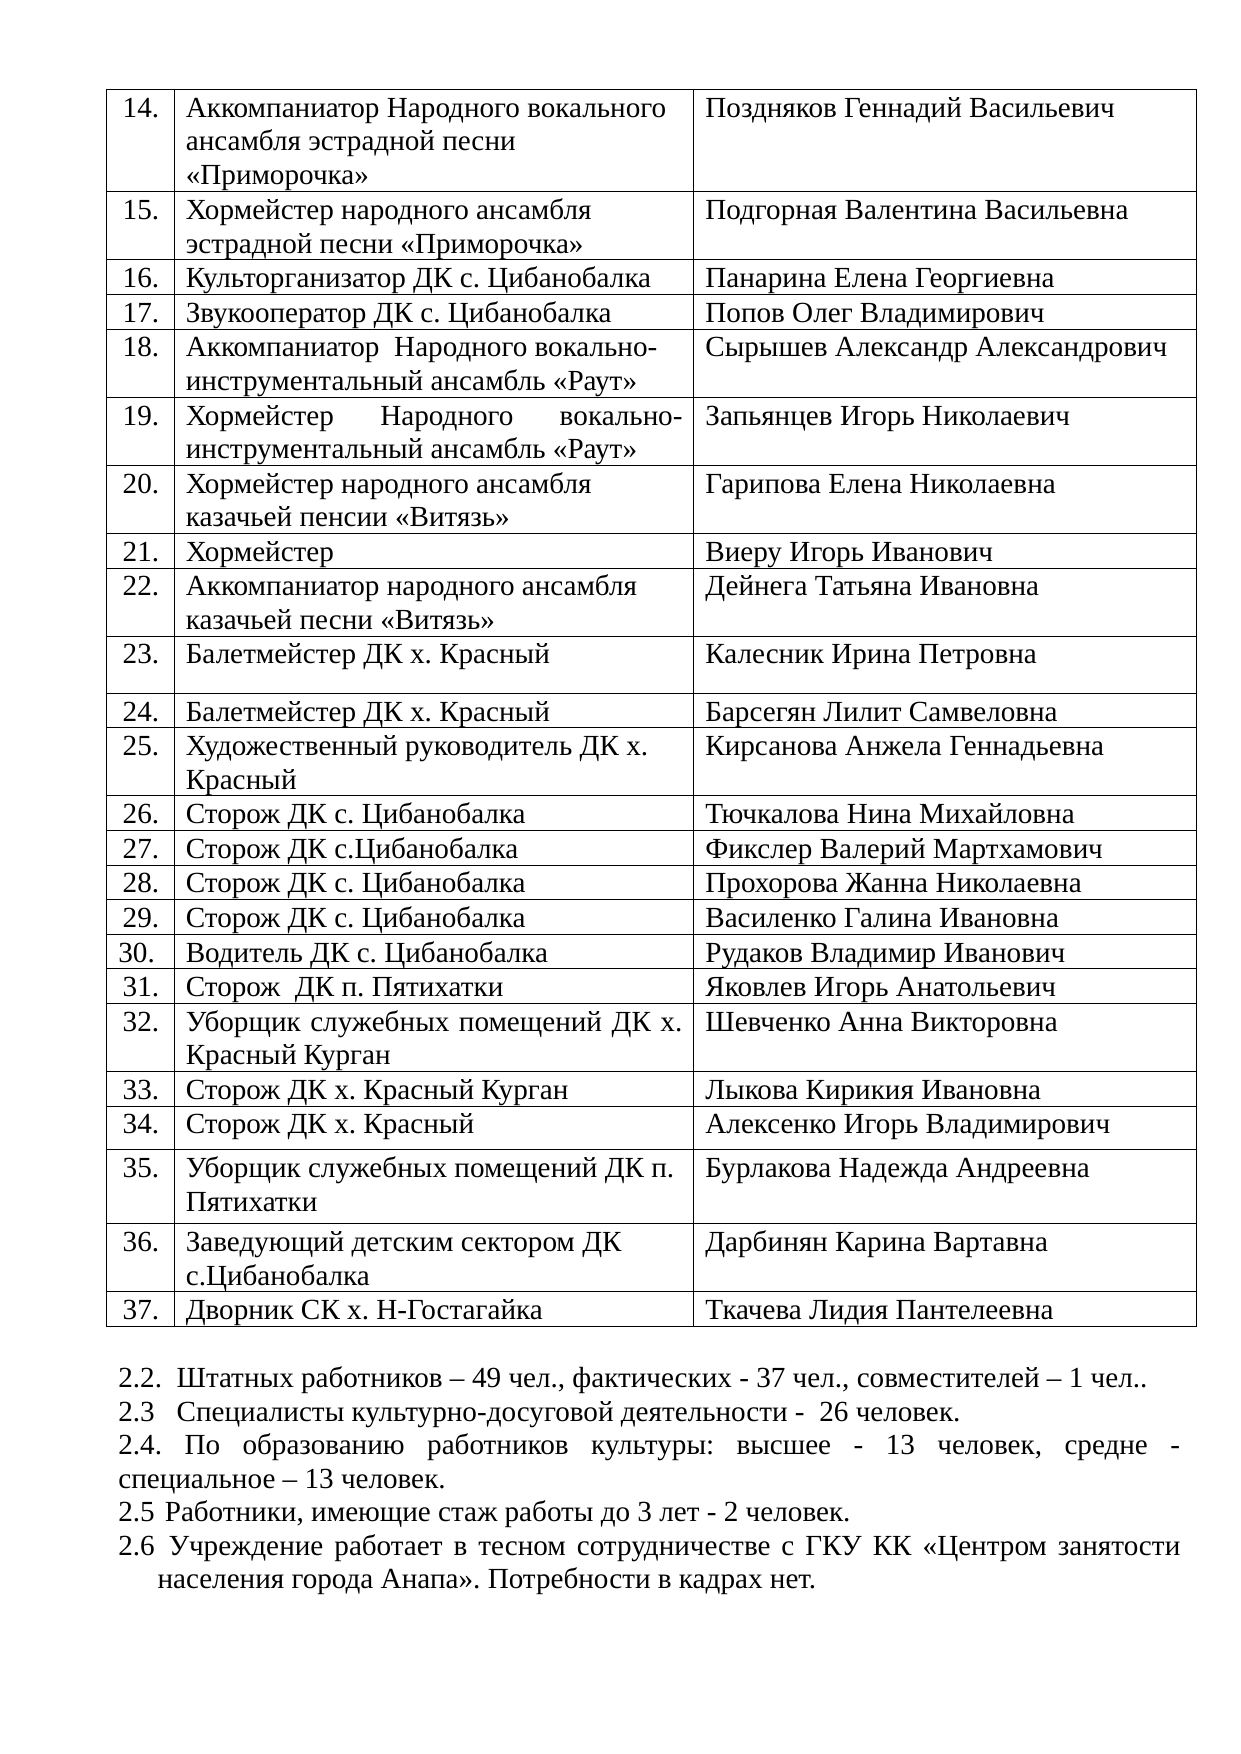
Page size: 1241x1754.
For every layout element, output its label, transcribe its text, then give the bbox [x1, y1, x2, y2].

table_cell Дарбинян Карина Вартавна [694, 1224, 1196, 1291]
table_cell Рудаков Владимир Иванович [694, 935, 1196, 968]
table_cell Виеру Игорь Иванович [694, 534, 1196, 567]
table_cell 33. [107, 1072, 174, 1106]
table_cell 26. [107, 796, 174, 830]
table_cell Сторож ДК с. Цибанобалка [175, 796, 693, 830]
table_cell Подгорная Валентина Васильевна [694, 192, 1196, 259]
table_cell Сторож ДК с. Цибанобалка [175, 900, 693, 934]
table_cell Уборщик служебных помещений ДК п. Пятихатки [175, 1150, 693, 1223]
table_cell 15. [107, 192, 174, 259]
table_cell 24. [107, 694, 174, 727]
table_cell 30. [107, 935, 174, 968]
table_cell 18. [107, 330, 174, 397]
table_cell Тючкалова Нина Михайловна [694, 796, 1196, 830]
table_cell Дейнега Татьяна Ивановна [694, 569, 1196, 636]
table_cell Барсегян Лилит Самвеловна [694, 694, 1196, 727]
table_cell Бурлакова Надежда Андреевна [694, 1150, 1196, 1223]
table_cell 22. [107, 569, 174, 636]
table_cell Калесник Ирина Петровна [694, 637, 1196, 693]
table_cell Культорганизатор ДК с. Цибанобалка [175, 260, 693, 294]
table_cell Хормейстер народного ансамбля казачьей пенсии «Витязь» [175, 466, 693, 533]
table_cell Фикслер Валерий Мартхамович [694, 831, 1196, 864]
table_cell 25. [107, 728, 174, 795]
table_cell Хормейстер [175, 534, 693, 567]
table_cell Хормейстер Народного вокально- инструментальный ансамбль «Раут» [175, 398, 693, 465]
list Работники, имеющие стаж работы до 3 лет - 2 человек. [118, 1494, 1181, 1528]
table_cell Поздняков Геннадий Васильевич [694, 90, 1196, 191]
table_cell Алексенко Игорь Владимирович [694, 1107, 1196, 1149]
table_cell 23. [107, 637, 174, 693]
table_cell 19. [107, 398, 174, 465]
text 2.3 Специалисты культурно-досуговой деятельности - 26 человек. [118, 1394, 1181, 1427]
table_cell 14. [107, 90, 174, 191]
table_cell Аккомпаниатор Народного вокально- инструментальный ансамбль «Раут» [175, 330, 693, 397]
table_cell Аккомпаниатор народного ансамбля казачьей песни «Витязь» [175, 569, 693, 636]
table_cell Балетмейстер ДК х. Красный [175, 637, 693, 693]
table_cell Прохорова Жанна Николаевна [694, 866, 1196, 899]
table_cell Лыкова Кирикия Ивановна [694, 1072, 1196, 1106]
table_cell Водитель ДК с. Цибанобалка [175, 935, 693, 968]
table_cell 17. [107, 295, 174, 328]
table_cell Сторож ДК х. Красный [175, 1107, 693, 1149]
table_cell 16. [107, 260, 174, 294]
table_cell Яковлев Игорь Анатольевич [694, 969, 1196, 1003]
table_cell Кирсанова Анжела Геннадьевна [694, 728, 1196, 795]
table_cell Гарипова Елена Николаевна [694, 466, 1196, 533]
table_cell Дворник СК х. Н-Гостагайка [175, 1292, 693, 1326]
table_cell 21. [107, 534, 174, 567]
text 2.2. Штатных работников – 49 чел., фактических - 37 чел., совместителей – 1 чел.. [118, 1360, 1181, 1394]
table_cell Сторож ДК х. Красный Курган [175, 1072, 693, 1106]
table_cell Аккомпаниатор Народного вокального ансамбля эстрадной песни «Приморочка» [175, 90, 693, 191]
table_cell Запьянцев Игорь Николаевич [694, 398, 1196, 465]
table_cell Заведующий детским сектором ДК с.Цибанобалка [175, 1224, 693, 1291]
table_cell Шевченко Анна Викторовна [694, 1004, 1196, 1071]
table_cell Хормейстер народного ансамбля эстрадной песни «Приморочка» [175, 192, 693, 259]
table_cell 20. [107, 466, 174, 533]
table_cell Василенко Галина Ивановна [694, 900, 1196, 934]
table_cell 31. [107, 969, 174, 1003]
table_cell Уборщик служебных помещений ДК х. Красный Курган [175, 1004, 693, 1071]
table_cell Сторож ДК с. Цибанобалка [175, 866, 693, 899]
table_cell 29. [107, 900, 174, 934]
table_cell 37. [107, 1292, 174, 1326]
table_cell Сторож ДК п. Пятихатки [175, 969, 693, 1003]
table_cell Художественный руководитель ДК х. Красный [175, 728, 693, 795]
table_cell 27. [107, 831, 174, 864]
table_cell 34. [107, 1107, 174, 1149]
table_cell Сырышев Александр Александрович [694, 330, 1196, 397]
table_cell Попов Олег Владимирович [694, 295, 1196, 328]
table_cell 35. [107, 1150, 174, 1223]
list Учреждение работает в тесном сотрудничестве с ГКУ КК «Центром занятости населения города Анапа». Потребности в кадрах нет. [118, 1528, 1181, 1595]
table_cell Звукооператор ДК с. Цибанобалка [175, 295, 693, 328]
table_cell 32. [107, 1004, 174, 1071]
table_cell Сторож ДК с.Цибанобалка [175, 831, 693, 864]
table_cell Балетмейстер ДК х. Красный [175, 694, 693, 727]
table_cell 36. [107, 1224, 174, 1291]
table_cell Панарина Елена Георгиевна [694, 260, 1196, 294]
text 2.4. По образованию работников культуры: высшее - 13 человек, средне - специальное – 13 человек. [118, 1427, 1181, 1494]
table_cell Ткачева Лидия Пантелеевна [694, 1292, 1196, 1326]
table_cell 28. [107, 866, 174, 899]
